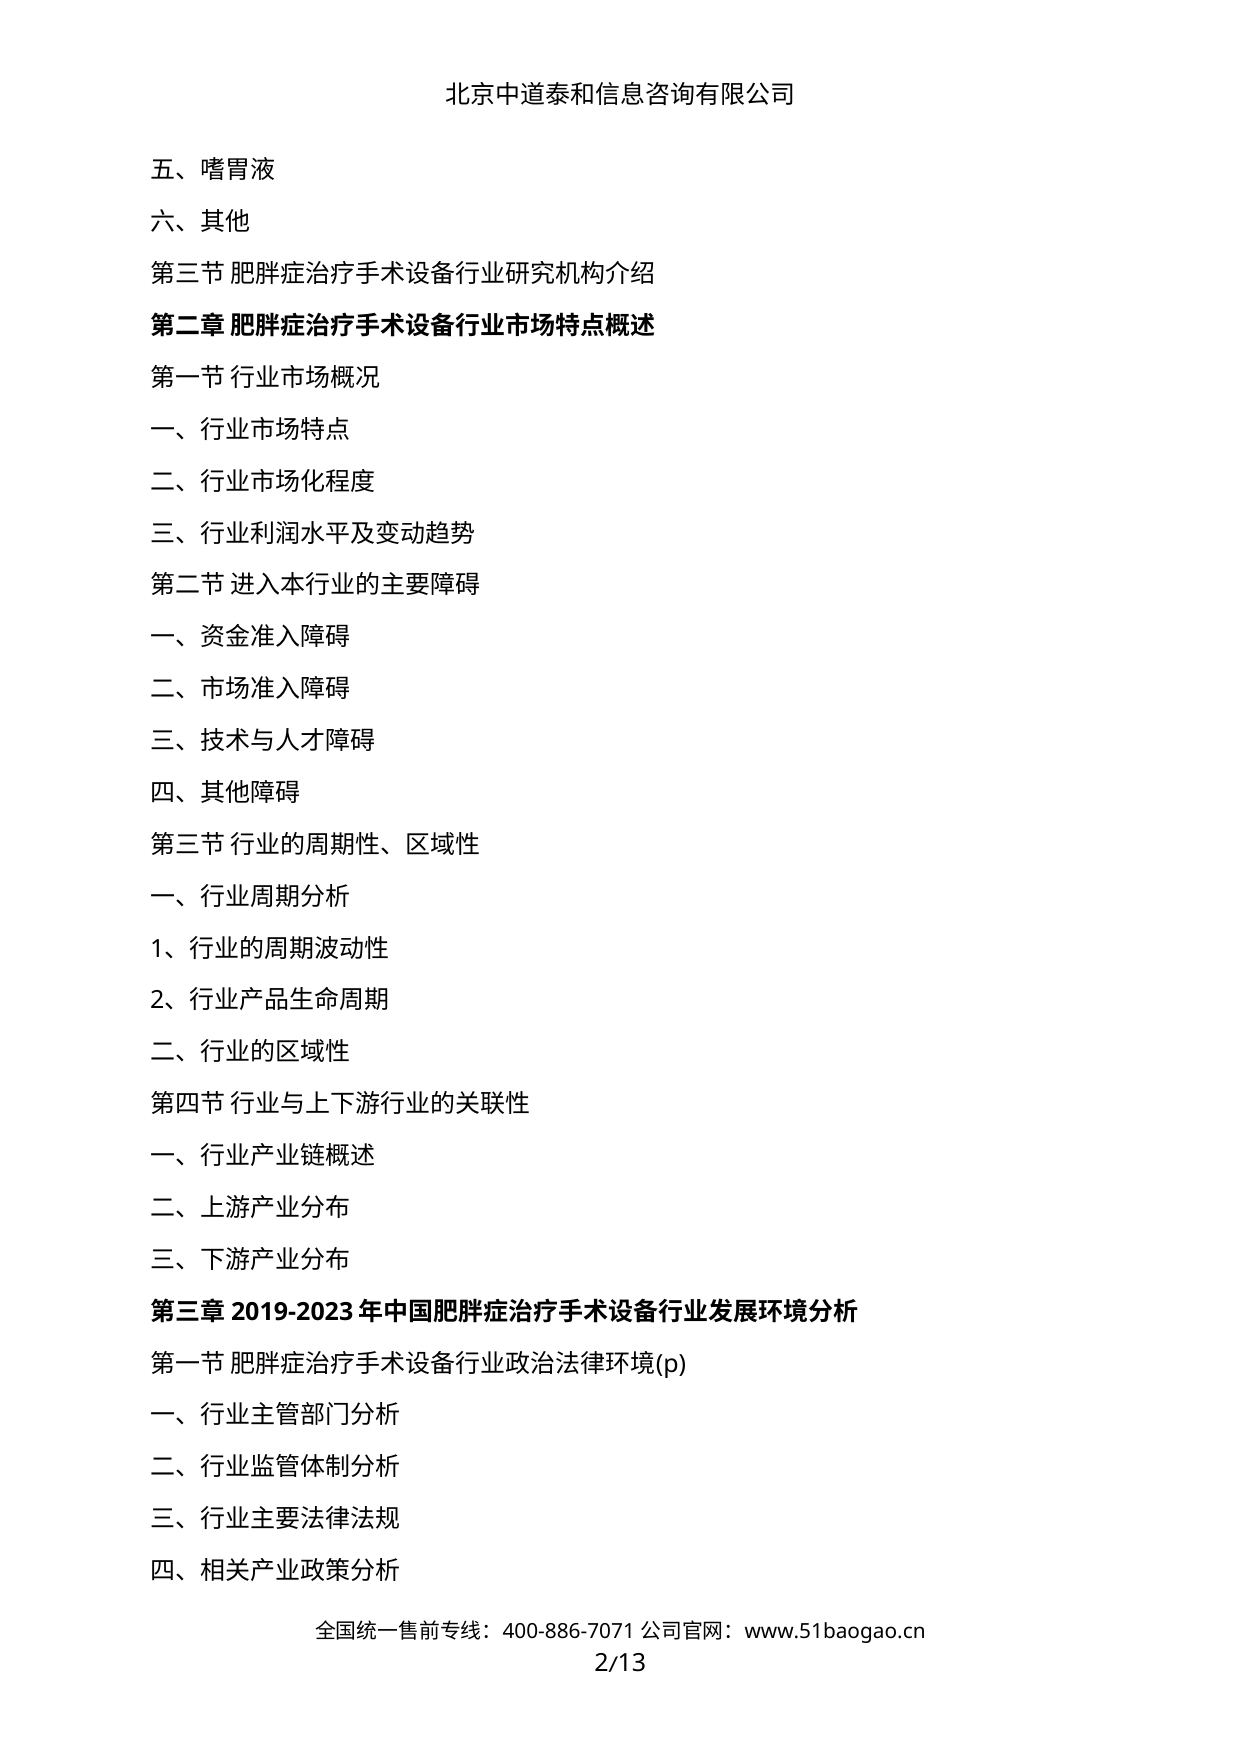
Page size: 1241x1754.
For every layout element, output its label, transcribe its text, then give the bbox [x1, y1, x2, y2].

text 二、行业监管体制分析 [150, 1447, 1090, 1483]
text 一、行业市场特点 [150, 409, 1090, 446]
text 四、其他障碍 [150, 772, 1090, 809]
text 一、行业产业链概述 [150, 1136, 1090, 1172]
text 第三章 2019-2023年中国肥胖症治疗手术设备行业发展环境分析 [150, 1291, 1090, 1327]
text 第一节 肥胖症治疗手术设备行业政治法律环境(p) [150, 1343, 1090, 1379]
text 二、上游产业分布 [150, 1187, 1090, 1224]
text 三、下游产业分布 [150, 1239, 1090, 1276]
text 五、嗜胃液 [150, 150, 1090, 186]
text 二、行业市场化程度 [150, 461, 1090, 497]
text 第三节 行业的周期性、区域性 [150, 824, 1090, 861]
text 四、相关产业政策分析 [150, 1551, 1090, 1587]
text 第二章 肥胖症治疗手术设备行业市场特点概述 [150, 306, 1090, 342]
text 一、资金准入障碍 [150, 617, 1090, 653]
text 六、其他 [150, 202, 1090, 238]
text 二、市场准入障碍 [150, 669, 1090, 705]
text 三、行业主要法律法规 [150, 1499, 1090, 1535]
text 三、技术与人才障碍 [150, 721, 1090, 757]
text 二、行业的区域性 [150, 1032, 1090, 1068]
text 三、行业利润水平及变动趋势 [150, 513, 1090, 549]
text 第三节 肥胖症治疗手术设备行业研究机构介绍 [150, 254, 1090, 290]
text 一、行业周期分析 [150, 876, 1090, 912]
text 第四节 行业与上下游行业的关联性 [150, 1084, 1090, 1120]
text 一、行业主管部门分析 [150, 1395, 1090, 1431]
text 第一节 行业市场概况 [150, 357, 1090, 394]
text 第二节 进入本行业的主要障碍 [150, 565, 1090, 601]
text 1、行业的周期波动性 [150, 928, 1090, 964]
text 2、行业产品生命周期 [150, 980, 1090, 1016]
